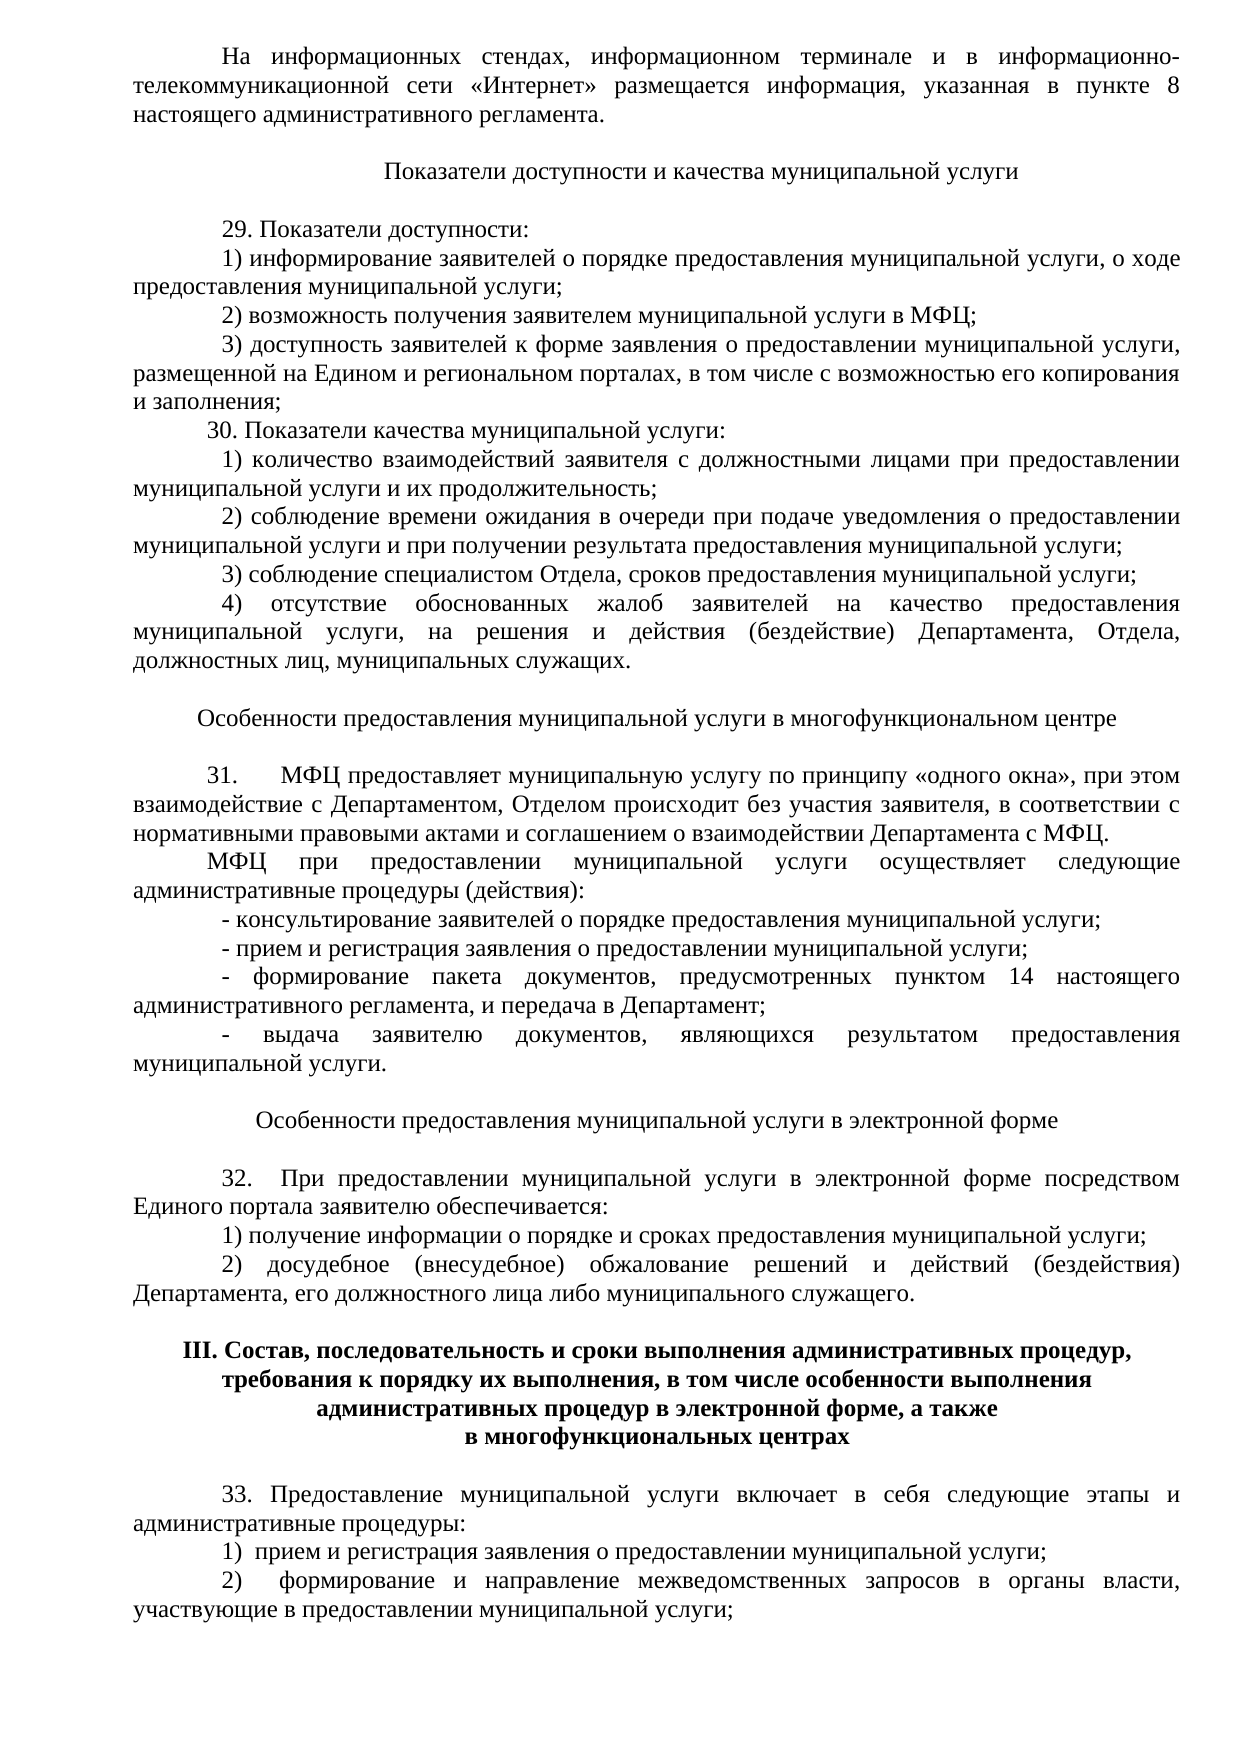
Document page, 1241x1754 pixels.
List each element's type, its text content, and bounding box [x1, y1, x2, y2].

text 33. Предоставление муниципальной услуги включает в себя следующие этапы и административные процедуры: [133, 1479, 1181, 1536]
text Показатели доступности и качества муниципальной услуги [133, 156, 1181, 185]
text На информационных стендах, информационном терминале и в информационно-телекоммуникационной сети «Интернет» размещается информация, указанная в пункте 8 настоящего административного регламента. [133, 41, 1181, 128]
text 4) отсутствие обоснованных жалоб заявителей на качество предоставления муниципальной услуги, на решения и действия (бездействие) Департамента, Отдела, должностных лиц, муниципальных служащих. [133, 588, 1181, 674]
text 2) возможность получения заявителем муниципальной услуги в МФЦ; [133, 300, 1181, 329]
text 32. При предоставлении муниципальной услуги в электронной форме посредством Единого портала заявителю обеспечивается: [133, 1163, 1181, 1220]
text Особенности предоставления муниципальной услуги в многофункциональном центре [133, 703, 1181, 731]
text 3) соблюдение специалистом Отдела, сроков предоставления муниципальной услуги; [133, 559, 1181, 588]
text - консультирование заявителей о порядке предоставления муниципальной услуги; [133, 904, 1181, 933]
text 31. МФЦ предоставляет муниципальную услугу по принципу «одного окна», при этом взаимодействие с Департаментом, Отделом происходит без участия заявителя, в соответствии с нормативными правовыми актами и соглашением о взаимодействии Департамента с МФЦ. [133, 760, 1181, 846]
text 2) формирование и направление межведомственных запросов в органы власти, участвующие в предоставлении муниципальной услуги; [133, 1565, 1181, 1623]
text 2) досудебное (внесудебное) обжалование решений и действий (бездействия) Департамента, его должностного лица либо муниципального служащего. [133, 1249, 1181, 1306]
text 1) получение информации о порядке и сроках предоставления муниципальной услуги; [133, 1220, 1181, 1249]
list Показатели качества муниципальной услуги: [207, 415, 1181, 444]
text Особенности предоставления муниципальной услуги в электронной форме [133, 1105, 1181, 1134]
text - формирование пакета документов, предусмотренных пунктом 14 настоящего административного регламента, и передача в Департамент; [133, 961, 1181, 1019]
text административных процедур в электронной форме, а также [133, 1393, 1181, 1421]
text III. Состав, последовательность и сроки выполнения административных процедур, требования к порядку их выполнения, в том числе особенности выполнения [133, 1335, 1181, 1393]
text 1) прием и регистрация заявления о предоставлении муниципальной услуги; [133, 1536, 1181, 1565]
text - прием и регистрация заявления о предоставлении муниципальной услуги; [133, 933, 1181, 961]
text 3) доступность заявителей к форме заявления о предоставлении муниципальной услуги, размещенной на Едином и региональном порталах, в том числе с возможностью его копирования и заполнения; [133, 329, 1181, 415]
text 2) соблюдение времени ожидания в очереди при подаче уведомления о предоставлении муниципальной услуги и при получении результата предоставления муниципальной услуги; [133, 501, 1181, 559]
text - выдача заявителю документов, являющихся результатом предоставления муниципальной услуги. [133, 1019, 1181, 1076]
text 1) количество взаимодействий заявителя с должностными лицами при предоставлении муниципальной услуги и их продолжительность; [133, 444, 1181, 501]
text МФЦ при предоставлении муниципальной услуги осуществляет следующие административные процедуры (действия): [133, 846, 1181, 904]
text 1) информирование заявителей о порядке предоставления муниципальной услуги, о ходе предоставления муниципальной услуги; [133, 243, 1181, 300]
text в многофункциональных центрах [133, 1421, 1181, 1450]
text 29. Показатели доступности: [133, 214, 1181, 243]
